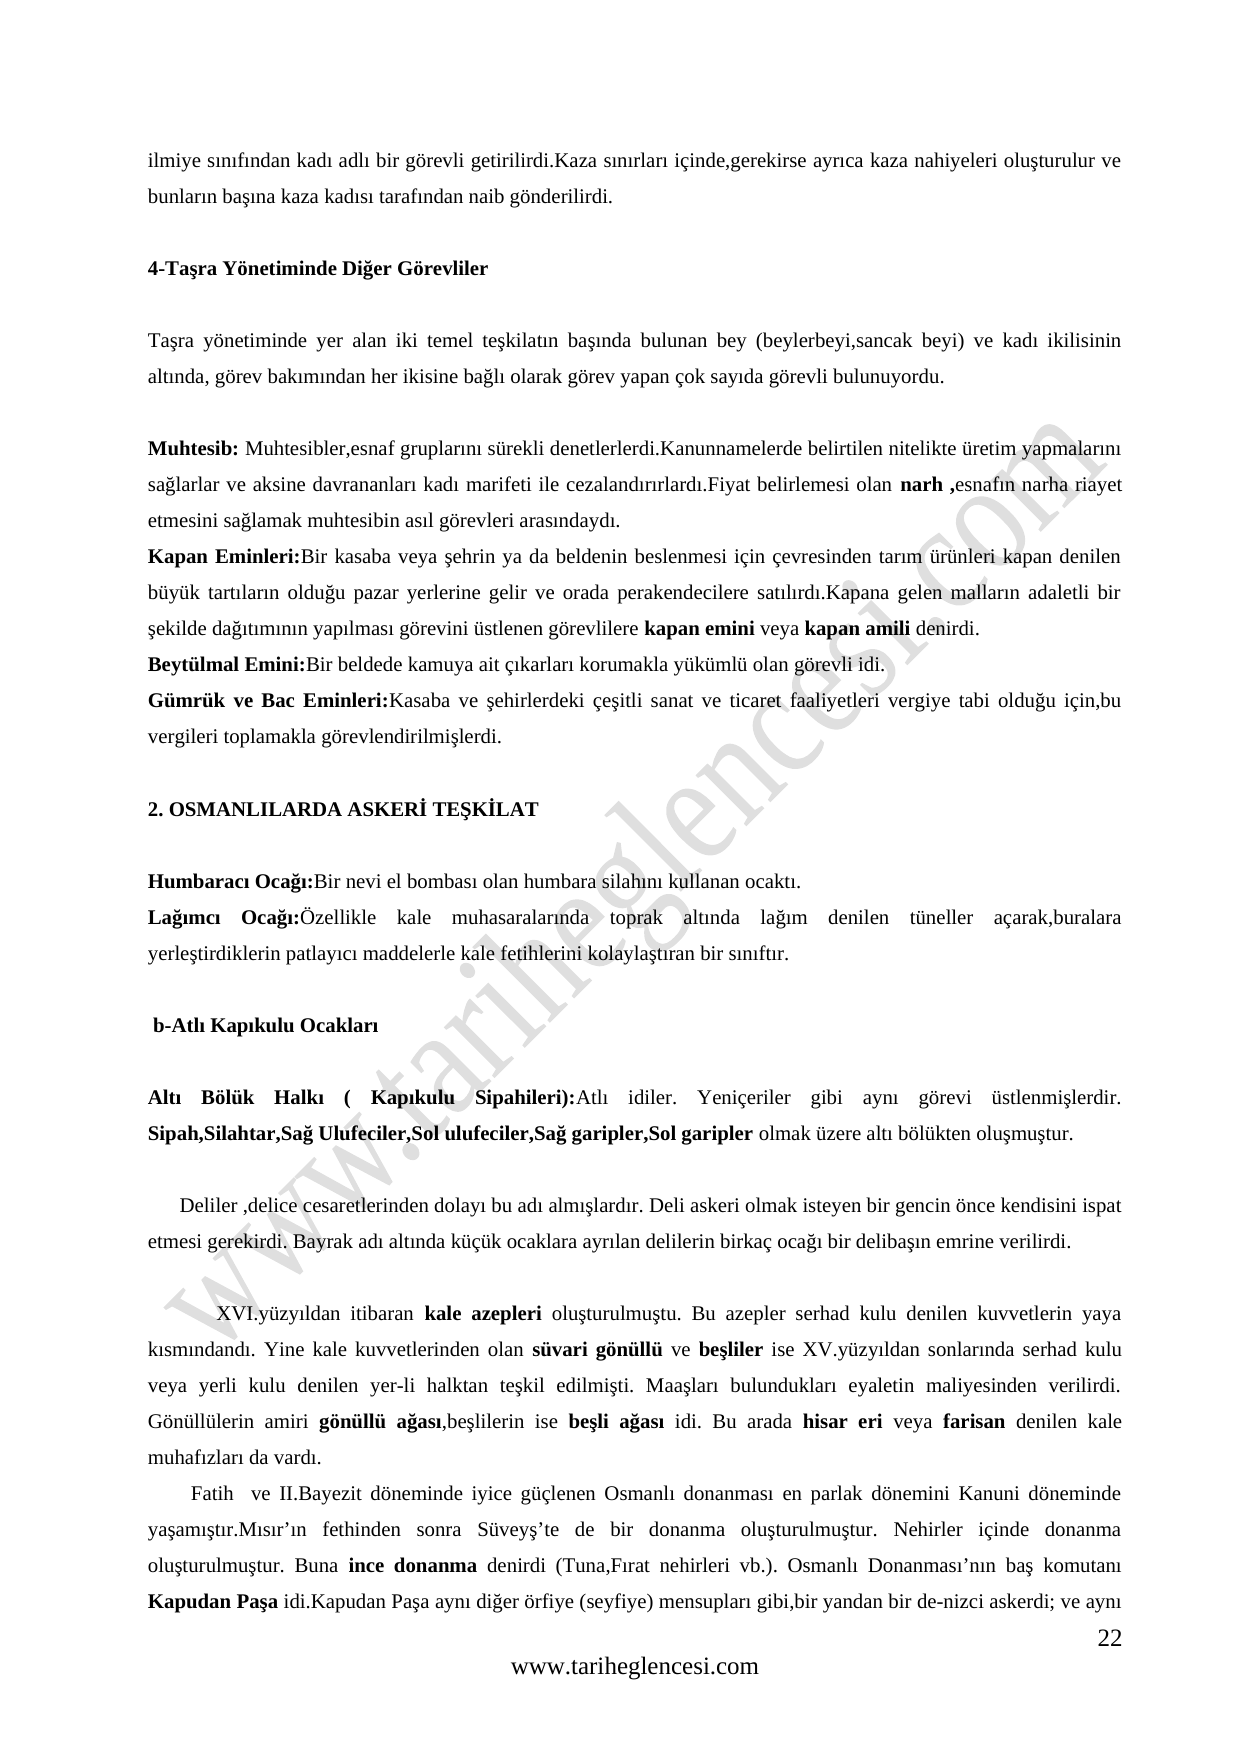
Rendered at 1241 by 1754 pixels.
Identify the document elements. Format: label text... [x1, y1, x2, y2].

text Gümrük ve Bac Eminleri:Kasaba ve şehirlerdeki çeşitli sanat ve ticaret faaliyetleri vergiye tabi olduğu için,bu vergileri toplamakla görevlendirilmişlerdi. [148, 688, 1122, 748]
text Muhtesib: Muhtesibler,esnaf gruplarını sürekli denetlerlerdi.Kanunnamelerde belirtilen nitelikte üretim yapmalarını sağlarlar ve aksine davrananları kadı marifeti ile cezalandırırlardı.Fiyat belirlemesi olan narh ,esnafın narha riayet etmesini sağlamak muhtesibin asıl görevleri arasındaydı. [148, 436, 1122, 532]
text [148, 148, 1122, 208]
text Deliler ,delice cesaretlerinden dolayı bu adı almışlardır. Deli askeri olmak isteyen bir gencin önce kendisini ispat etmesi gerekirdi. Bayrak adı altında küçük ocaklara ayrılan delilerin birkaç ocağı bir delibaşın emrine verilirdi. [148, 1193, 1122, 1253]
text Altı Bölük Halkı ( Kapıkulu Sipahileri):Atlı idiler. Yeniçeriler gibi aynı görevi üstlenmişlerdir. Sipah,Silahtar,Sağ Ulufeciler,Sol ulufeciler,Sağ garipler,Sol garipler olmak üzere altı bölükten oluşmuştur. [148, 1085, 1122, 1145]
text b-Atlı Kapıkulu Ocakları [148, 1013, 1122, 1037]
text 4-Taşra Yönetiminde Diğer Görevliler [148, 256, 1122, 280]
text 2. OSMANLILARDA ASKERİ TEŞKİLAT [148, 796, 1122, 821]
text XVI.yüzyıldan itibaran kale azepleri oluşturulmuştu. Bu azepler serhad kulu denilen kuvvetlerin yaya kısmındandı. Yine kale kuvvetlerinden olan süvari gönüllü ve beşliler ise XV.yüzyıldan sonlarında serhad kulu veya yerli kulu denilen yer-li halktan teşkil edilmişti. Maaşları bulundukları eyaletin maliyesinden verilirdi. Gönüllülerin amiri gönüllü ağası,beşlilerin ise beşli ağası idi. Bu arada hisar eri veya farisan denilen kale muhafızları da vardı. [148, 1301, 1122, 1469]
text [148, 1481, 1122, 1613]
text Humbaracı Ocağı:Bir nevi el bombası olan humbara silahını kullanan ocaktı. [148, 868, 1122, 893]
text Taşra yönetiminde yer alan iki temel teşkilatın başında bulunan bey (beylerbeyi,sancak beyi) ve kadı ikilisinin altında, görev bakımından her ikisine bağlı olarak görev yapan çok sayıda görevli bulunuyordu. [148, 328, 1122, 388]
text Lağımcı Ocağı:Özellikle kale muhasaralarında toprak altında lağım denilen tüneller açarak,buralara yerleştirdiklerin patlayıcı maddelerle kale fetihlerini kolaylaştıran bir sınıftır. [148, 904, 1122, 965]
text Kapan Eminleri:Bir kasaba veya şehrin ya da beldenin beslenmesi için çevresinden tarım ürünleri kapan denilen büyük tartıların olduğu pazar yerlerine gelir ve orada perakendecilere satılırdı.Kapana gelen malların adaletli bir şekilde dağıtımının yapılması görevini üstlenen görevlilere kapan emini veya kapan amili denirdi. [148, 544, 1122, 640]
text Beytülmal Emini:Bir beldede kamuya ait çıkarları korumakla yükümlü olan görevli idi. [148, 652, 1122, 676]
